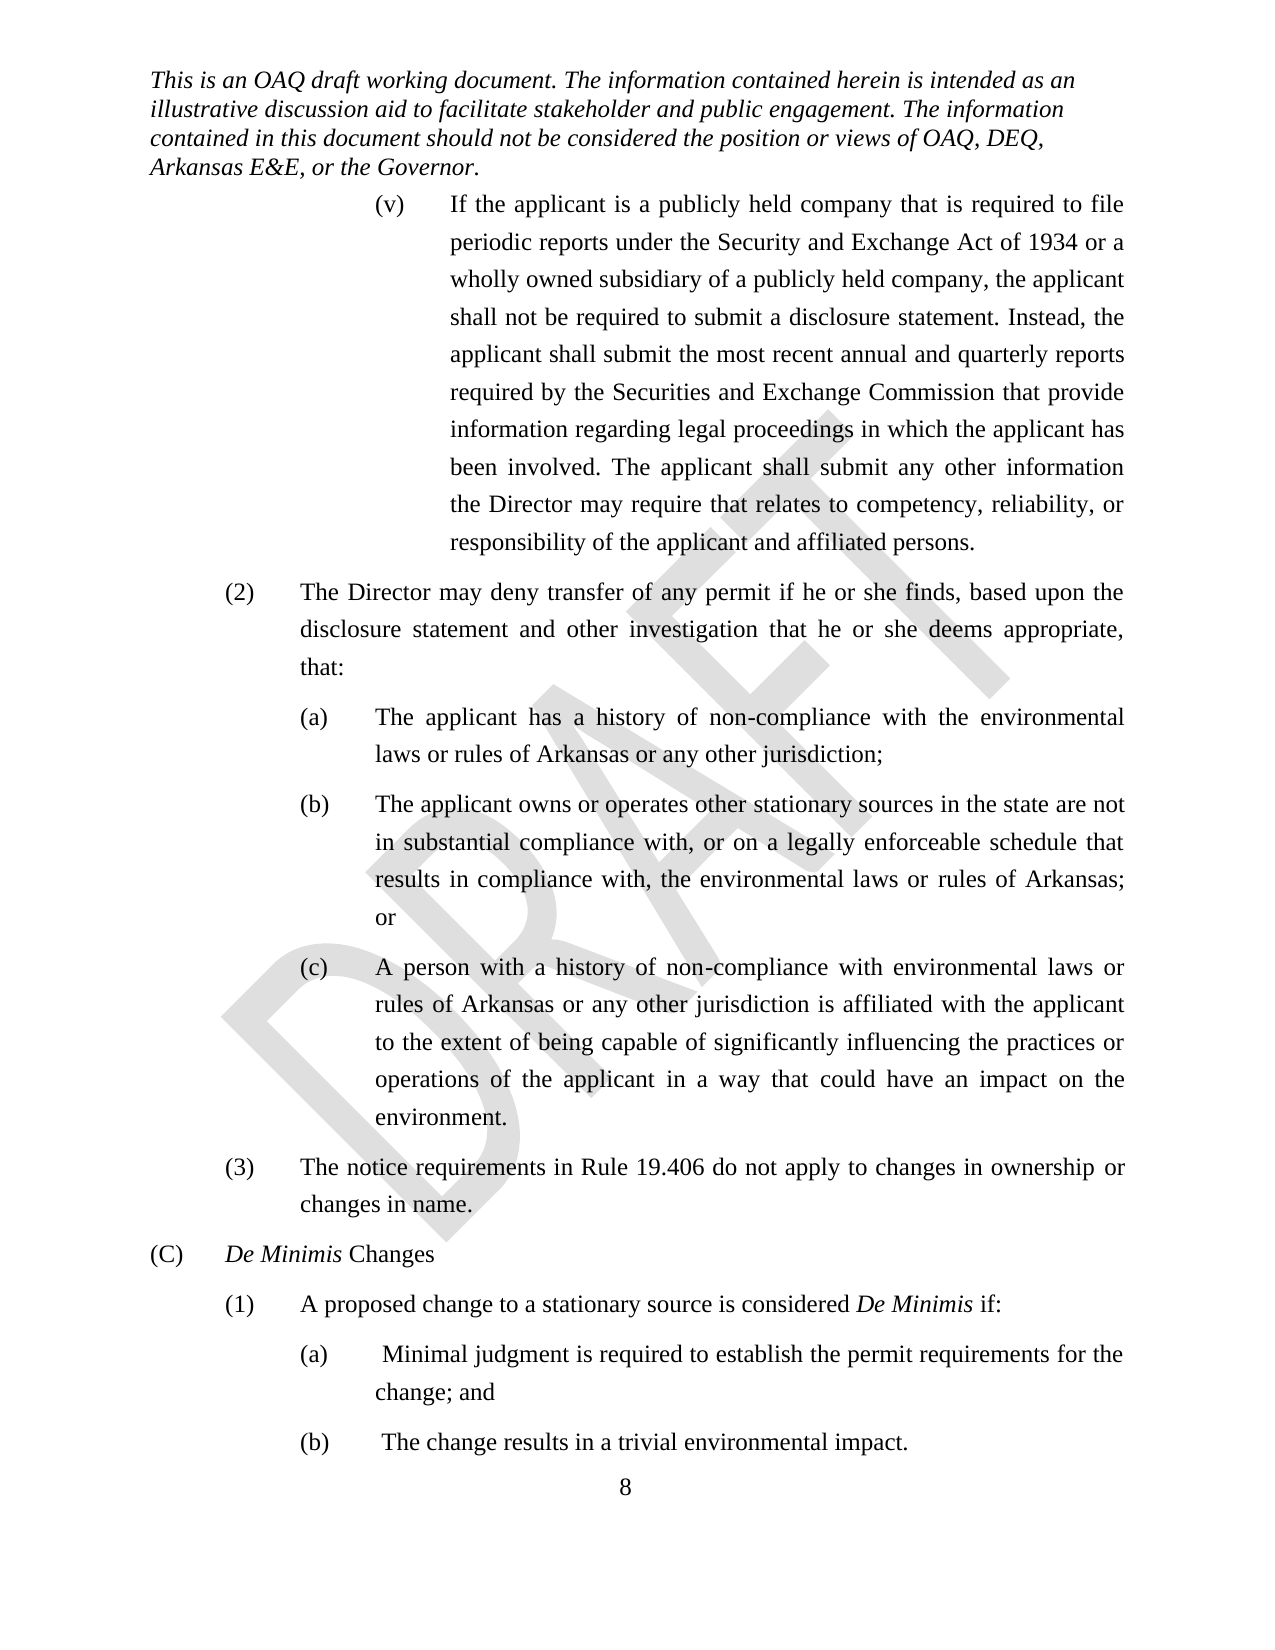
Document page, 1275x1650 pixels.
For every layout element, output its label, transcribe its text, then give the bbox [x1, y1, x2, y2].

list (a) The applicant has a history of non-compliance with the environmental laws or rules of Arkansas or any other jurisdiction; [300, 693, 1125, 768]
list (c) A person with a history of non-compliance with environmental laws or rules of Arkansas or any other jurisdiction is affiliated with the applicant to the extent of being capable of significantly influencing the practices or operations of the applicant in a way that could have an impact on the environment. [300, 943, 1125, 1131]
text (b) The change results in a trivial environmental impact. [300, 1418, 1125, 1456]
text (2) The Director may deny transfer of any permit if he or she finds, based upon the disclosure statement and other investigation that he or she deems appropriate, that: [225, 568, 1125, 681]
list (b) The applicant owns or operates other stationary sources in the state are not in substantial compliance with, or on a legally enforceable schedule that results in compliance with, the environmental laws or rules of Arkansas; or [300, 781, 1125, 931]
text (a) Minimal judgment is required to establish the permit requirements for the change; and [300, 1331, 1125, 1406]
text (v) If the applicant is a publicly held company that is required to file periodic reports under the Security and Exchange Act of 1934 or a wholly owned subsidiary of a publicly held company, the applicant shall not be required to submit a disclosure statement. Instead, the applicant shall submit the most recent annual and quarterly reports required by the Securities and Exchange Commission that provide information regarding legal proceedings in which the applicant has been involved. The applicant shall submit any other information the Director may require that relates to competency, reliability, or responsibility of the applicant and affiliated persons. [375, 181, 1125, 556]
list (C) De Minimis Changes [150, 1231, 1125, 1268]
text (3) The notice requirements in Rule 19.406 do not apply to changes in ownership or changes in name. [225, 1143, 1125, 1218]
text (1) A proposed change to a stationary source is considered De Minimis if: [225, 1281, 1125, 1318]
